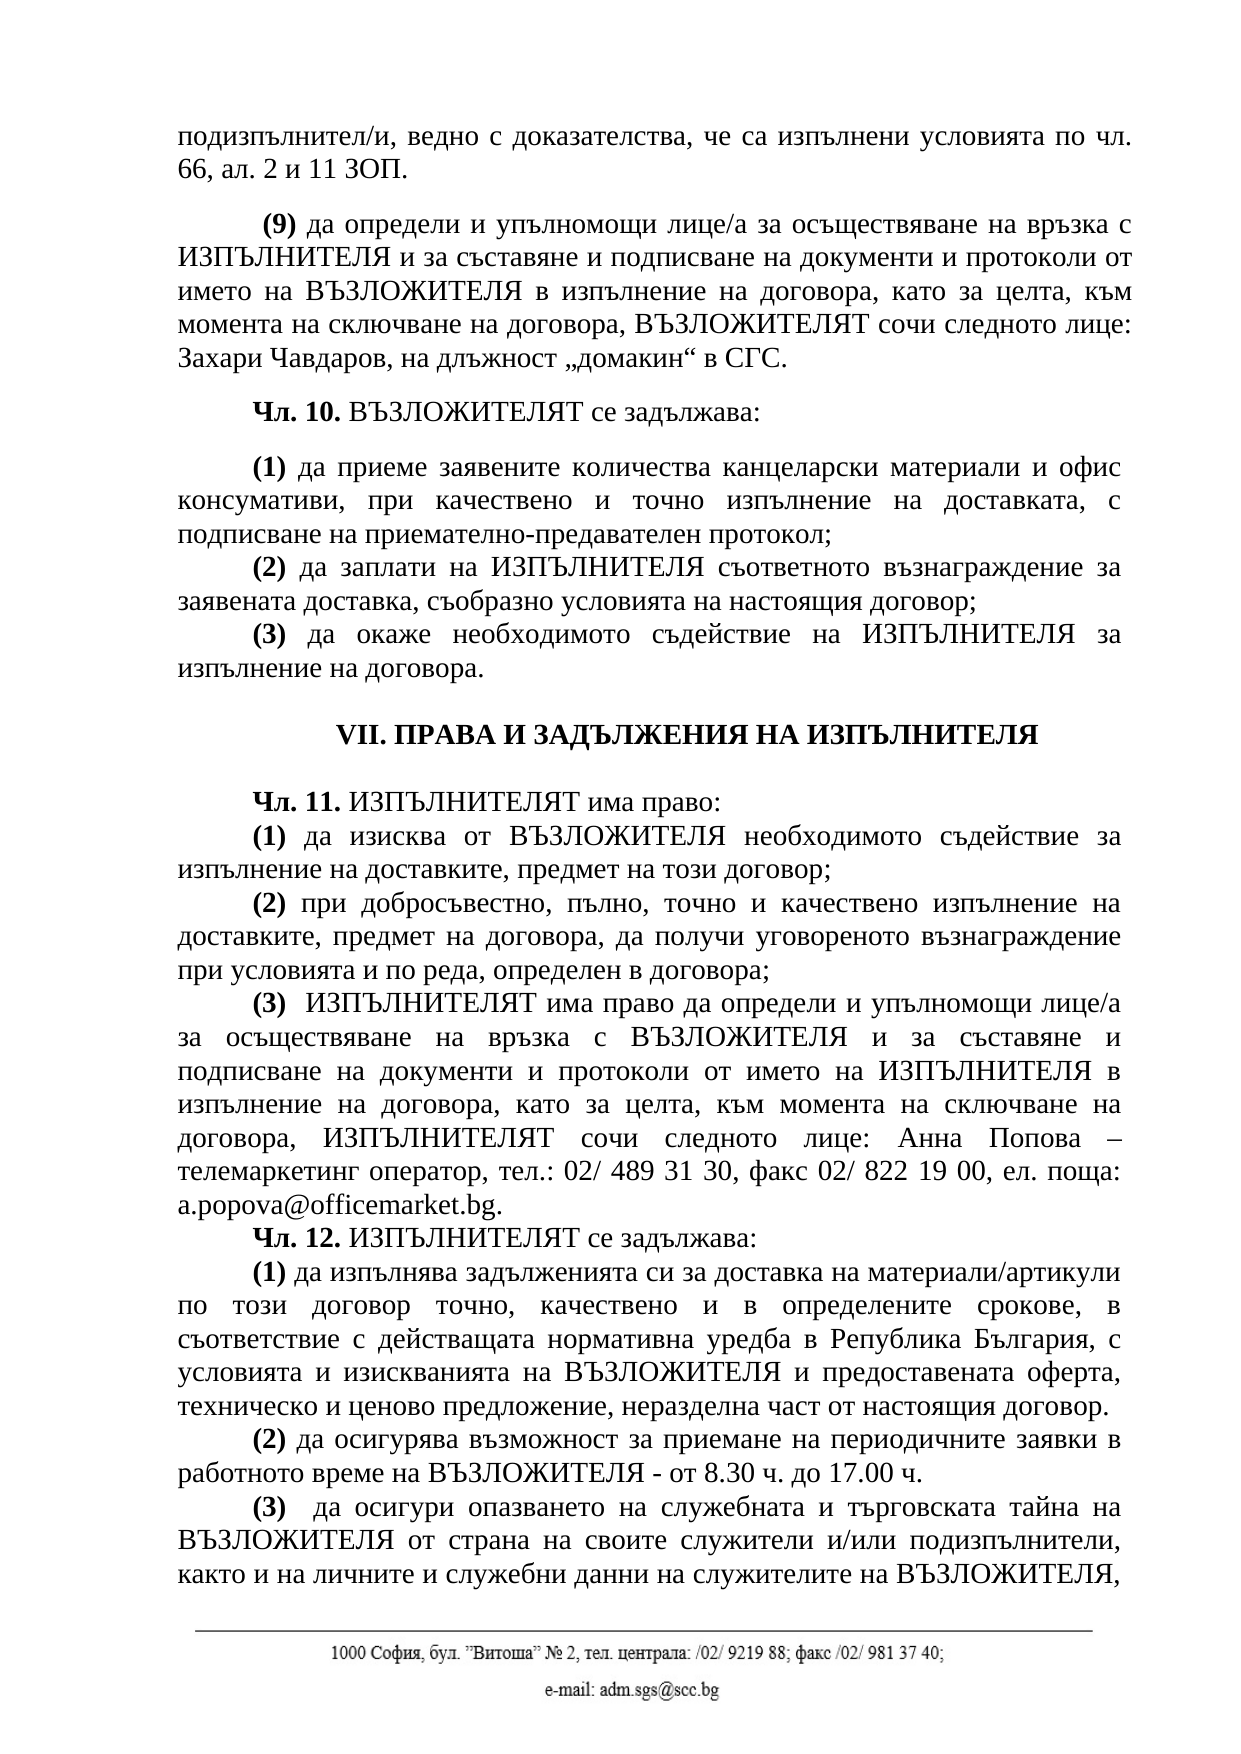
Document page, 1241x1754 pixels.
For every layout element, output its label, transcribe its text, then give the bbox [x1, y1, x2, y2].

text (2) при добросъвестно, пълно, точно и качествено изпълнение на доставките, предмет на договора, да получи уговореното възнаграждение при условията и по реда, определен в договора; [177, 885, 1122, 986]
text (1) да изпълнява задълженията си за доставка на материали/артикули по този договор точно, качествено и в определените срокове, в съответствие с действащата нормативна уредба в Република България, с условията и изискванията на ВЪЗЛОЖИТЕЛЯ и предоставената оферта, техническо и ценово предложение, неразделна част от настоящия договор. [177, 1254, 1122, 1422]
text (9) да определи и упълномощи лице/а за осъществяване на връзка с ИЗПЪЛНИТЕЛЯ и за съставяне и подписване на документи и протоколи от името на ВЪЗЛОЖИТЕЛЯ в изпълнение на договора, като за целта, към момента на сключване на договора, ВЪЗЛОЖИТЕЛЯТ сочи следното лице: Захари Чавдаров, на длъжност „домакин“ в СГС. [177, 206, 1133, 374]
text Чл. 12. ИЗПЪЛНИТЕЛЯТ се задължава: [177, 1220, 1122, 1254]
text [177, 118, 1133, 185]
text (2) да осигурява възможност за приемане на периодичните заявки в работното време на ВЪЗЛОЖИТЕЛЯ - от 8.30 ч. до 17.00 ч. [177, 1422, 1122, 1489]
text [177, 1489, 1122, 1589]
text (1) да приеме заявените количества канцеларски материали и офис консумативи, при качествено и точно изпълнение на доставката, с подписване на приемателно-предавателен протокол; [177, 449, 1122, 549]
text (1) да изисква от ВЪЗЛОЖИТЕЛЯ необходимото съдействие за изпълнение на доставките, предмет на този договор; [177, 818, 1122, 885]
text (2) да заплати на ИЗПЪЛНИТЕЛЯ съответното възнаграждение за заявената доставка, съобразно условията на настоящия договор; [177, 549, 1122, 617]
picture [193, 1628, 1097, 1709]
text Чл. 10. ВЪЗЛОЖИТЕЛЯТ се задължава: [177, 394, 1133, 428]
text VII. ПРАВА И ЗАДЪЛЖЕНИЯ НА ИЗПЪЛНИТЕЛЯ [177, 717, 1122, 751]
text (3) ИЗПЪЛНИТЕЛЯТ има право да определи и упълномощи лице/а за осъществяване на връзка с ВЪЗЛОЖИТЕЛЯ и за съставяне и подписване на документи и протоколи от името на ИЗПЪЛНИТЕЛЯ в изпълнение на договора, като за целта, към момента на сключване на договора, ИЗПЪЛНИТЕЛЯТ сочи следното лице: Анна Попова – телемаркетинг оператор, тел.: 02/ 489 31 30, факс 02/ 822 19 00, ел. поща: a.popova@officemarket.bg. [177, 986, 1122, 1220]
text (3) да окаже необходимото съдействие на ИЗПЪЛНИТЕЛЯ за изпълнение на договора. [177, 617, 1122, 684]
text Чл. 11. ИЗПЪЛНИТЕЛЯТ има право: [177, 784, 1122, 818]
